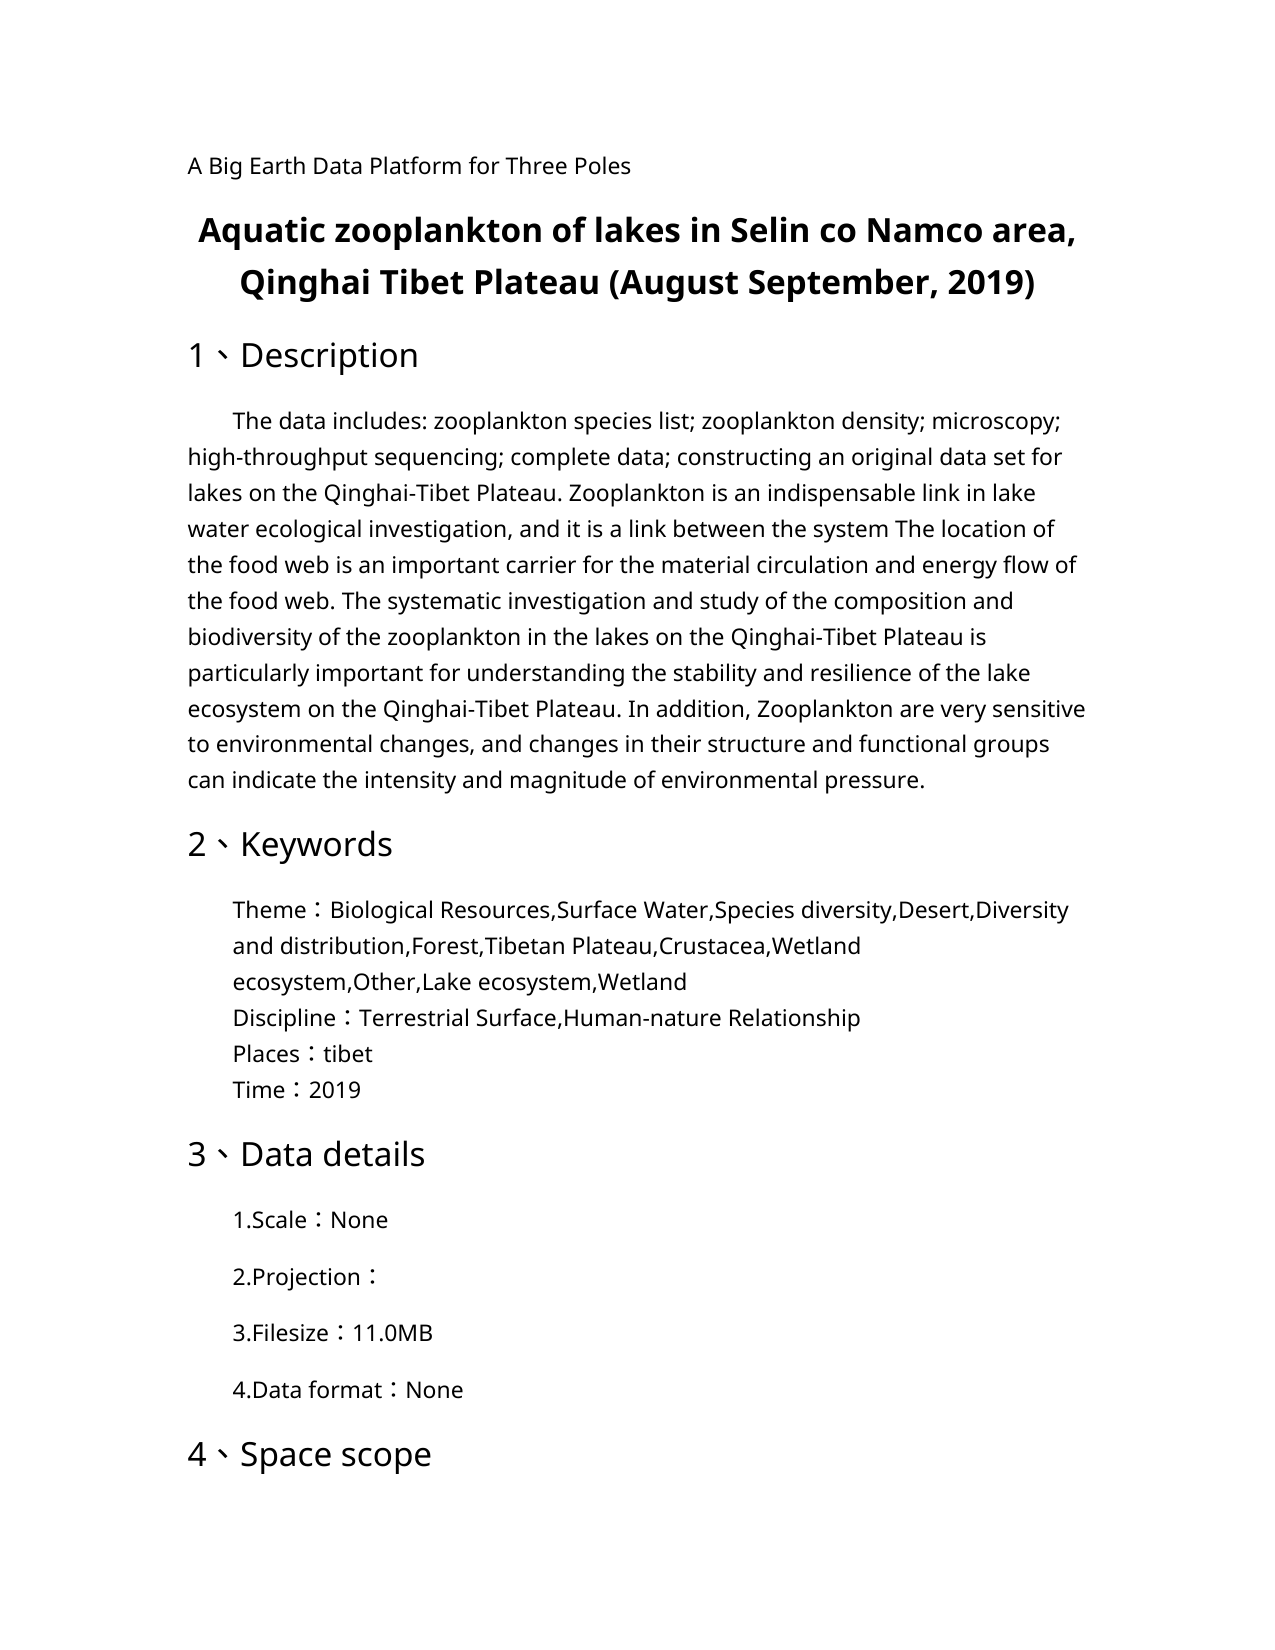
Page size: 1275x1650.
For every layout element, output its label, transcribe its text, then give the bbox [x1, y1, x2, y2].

text 3、Data details [187, 1131, 1087, 1176]
text Aquatic zooplankton of lakes in Selin co Namco area, Qinghai Tibet Plateau (August September, 2019) [187, 207, 1087, 304]
text 4.Data format：None [232, 1374, 1087, 1405]
text Theme：Biological Resources,Surface Water,Species diversity,Desert,Diversity and distribution,Forest,Tibetan Plateau,Crustacea,Wetland ecosystem,Other,Lake ecosystem,Wetland Discipline：Terrestrial Surface,Human-nature Relationship Places：tibet Time：2019 [232, 894, 1087, 1105]
text 2、Keywords [187, 821, 1087, 867]
text The data includes: zooplankton species list; zooplankton density; microscopy; high-throughput sequencing; complete data; constructing an original data set for lakes on the Qinghai-Tibet Plateau. Zooplankton is an indispensable link in lake water ecological investigation, and it is a link between the system The location of the food web is an important carrier for the material circulation and energy flow of the food web. The systematic investigation and study of the composition and biodiversity of the zooplankton in the lakes on the Qinghai-Tibet Plateau is particularly important for understanding the stability and resilience of the lake ecosystem on the Qinghai-Tibet Plateau. In addition, Zooplankton are very sensitive to environmental changes, and changes in their structure and functional groups can indicate the intensity and magnitude of environmental pressure. [187, 405, 1087, 796]
text A Big Earth Data Platform for Three Poles [187, 150, 1087, 181]
text 1、Description [187, 332, 1087, 377]
text 3.Filesize：11.0MB [232, 1317, 1087, 1348]
text 1.Scale：None [232, 1204, 1087, 1235]
text 4、Space scope [187, 1431, 1087, 1476]
text 2.Projection： [232, 1260, 1087, 1292]
